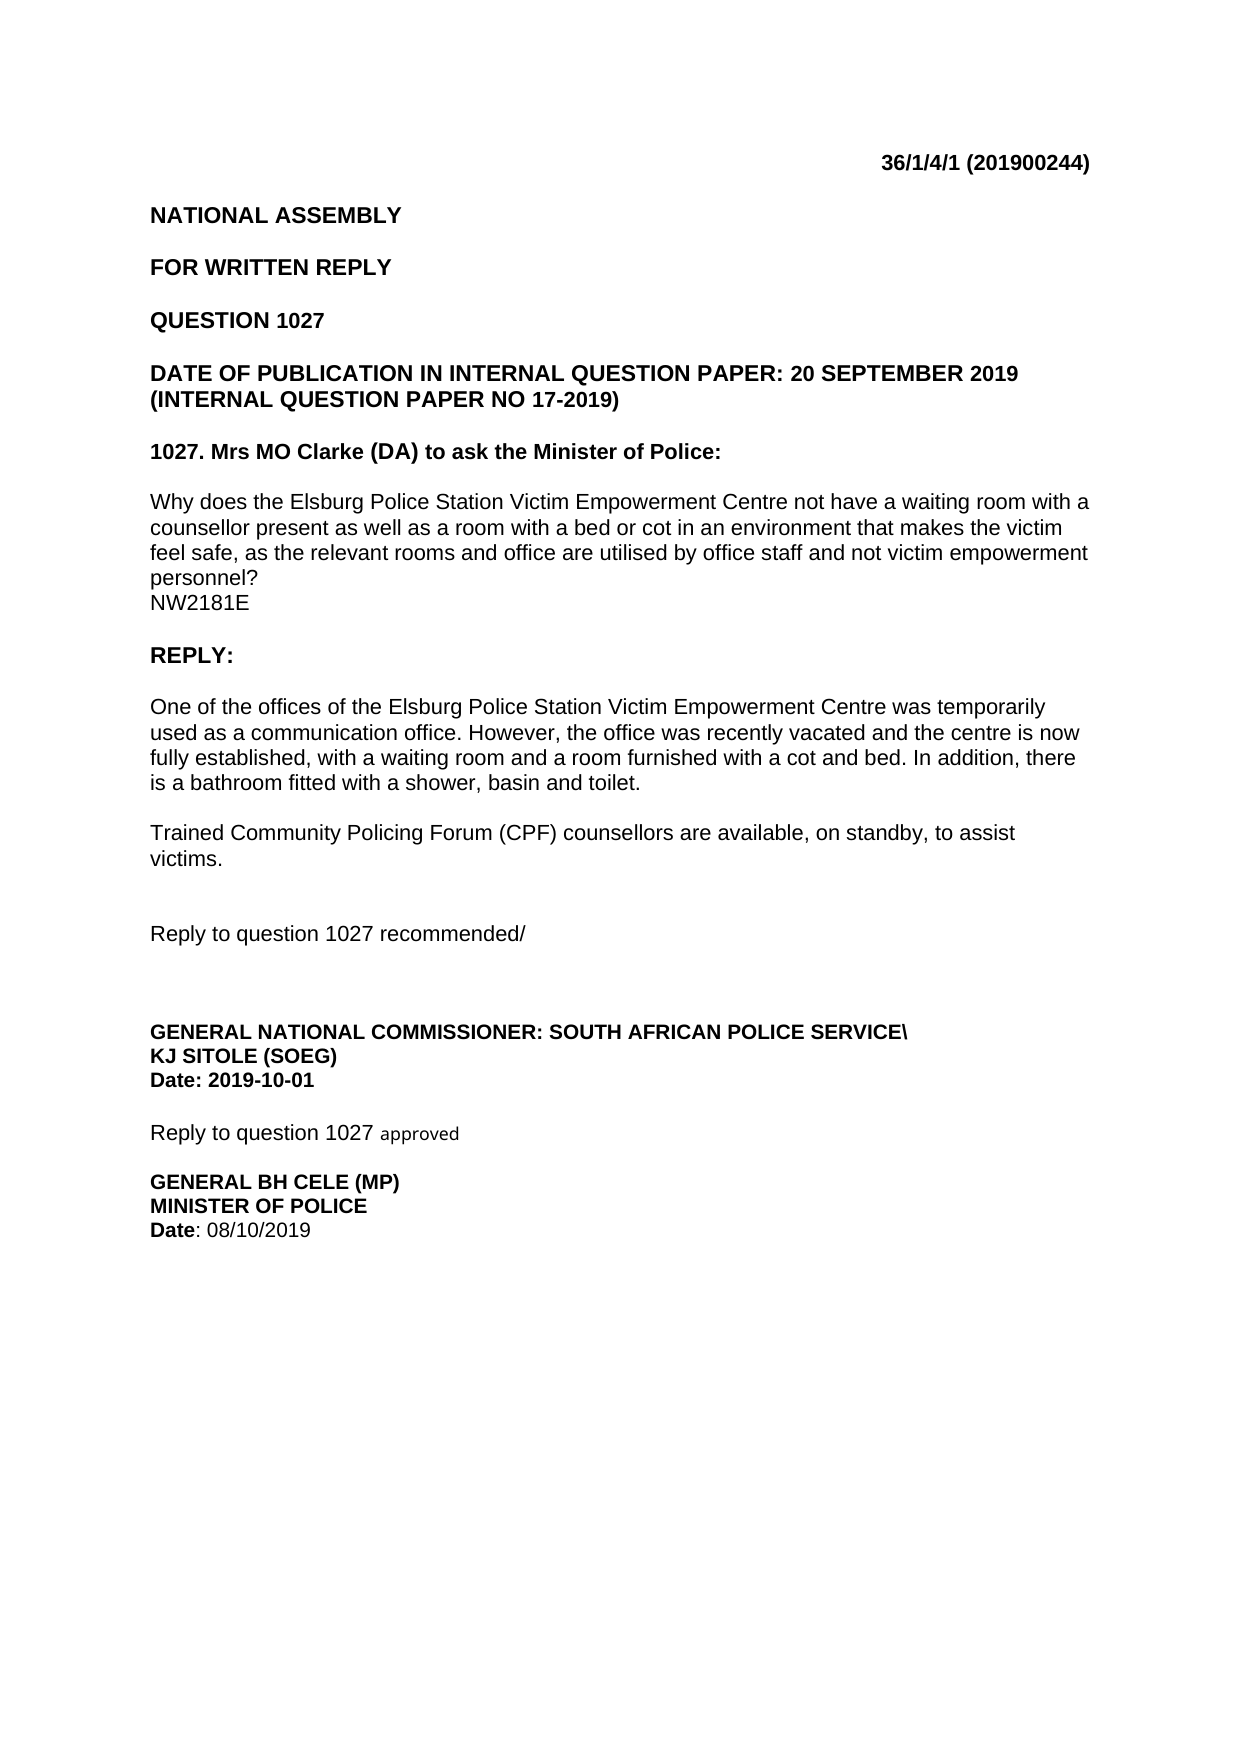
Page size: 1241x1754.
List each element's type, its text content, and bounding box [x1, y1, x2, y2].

text NATIONAL ASSEMBLY [150, 202, 1090, 228]
text Reply to question 1027 approved [150, 1120, 1090, 1146]
text 1027. Mrs MO Clarke (DA) to ask the Minister of Police: Why does the Elsburg Police Station Victim Empowerment Centre not have a waiting room with a counsellor present as well as a room with a bed or cot in an environment that makes the victim feel safe, as the relevant rooms and office are utilised by office staff and not victim empowerment personnel? [150, 438, 1090, 590]
text 36/1/4/1 (201900244) [150, 150, 1090, 175]
text FOR WRITTEN REPLY [150, 254, 1090, 281]
text DATE OF PUBLICATION IN INTERNAL QUESTION PAPER: 20 SEPTEMBER 2019 [150, 360, 1090, 386]
text NW2181E [150, 590, 1090, 615]
text Reply to question 1027 recommended/ [150, 921, 1090, 946]
text (INTERNAL QUESTION PAPER NO 17-2019) [150, 386, 1090, 412]
text GENERAL NATIONAL COMMISSIONER: SOUTH AFRICAN POLICE SERVICE\ [150, 1020, 1090, 1044]
text QUESTION 1027 [150, 307, 1090, 333]
text KJ SITOLE (SOEG) Date: 2019-10-01 [150, 1044, 1090, 1120]
text One of the offices of the Elsburg Police Station Victim Empowerment Centre was temporarily used as a communication office. However, the office was recently vacated and the centre is now fully established, with a waiting room and a room furnished with a cot and bed. In addition, there is a bathroom fitted with a shower, basin and toilet. Trained Community Policing Forum (CPF) counsellors are available, on standby, to assist victims. [150, 694, 1090, 871]
text GENERAL BH CELE (MP) MINISTER OF POLICE Date: 08/10/2019 [150, 1146, 1090, 1242]
text REPLY: [150, 642, 1090, 668]
